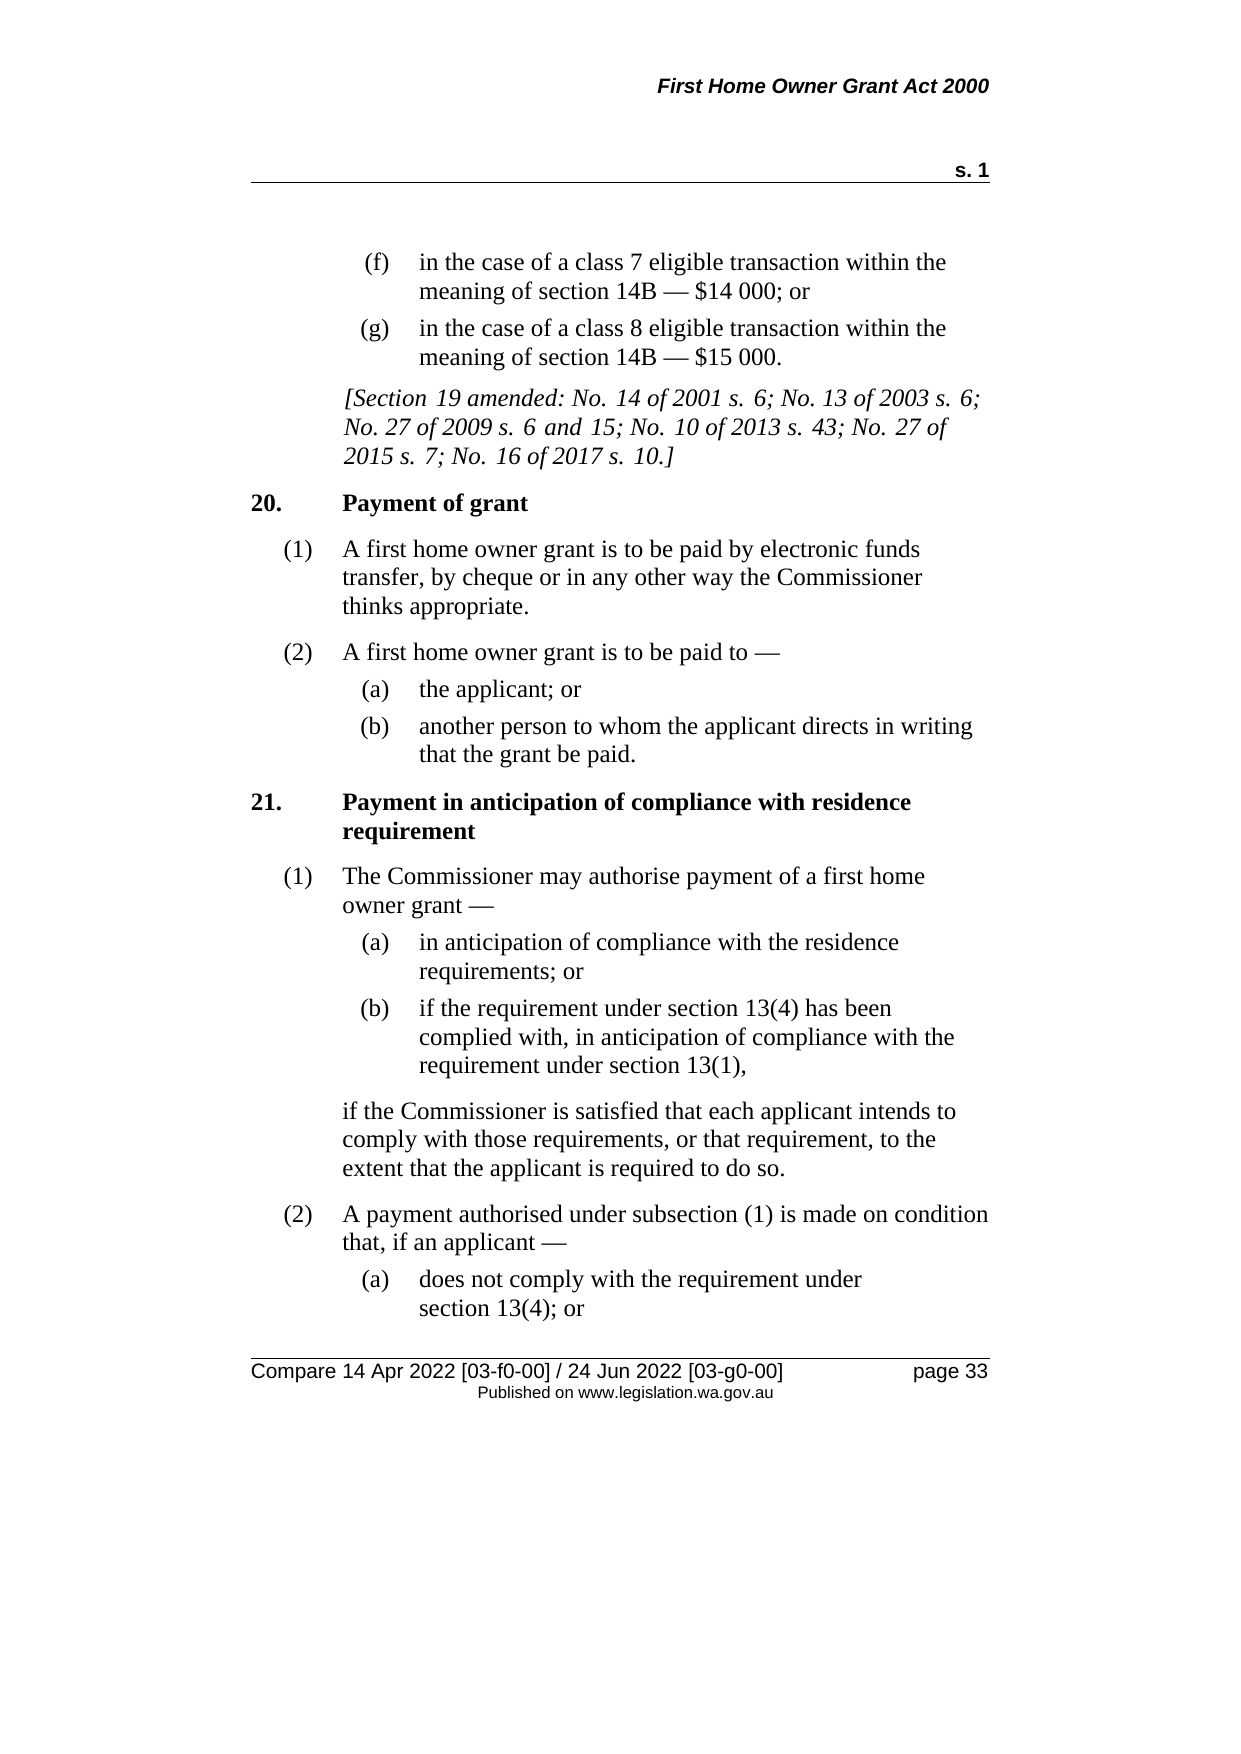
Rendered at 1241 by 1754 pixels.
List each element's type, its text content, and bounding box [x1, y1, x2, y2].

text (2) A payment authorised under subsection (1) is made on condition that, if an applicant — [251, 1199, 990, 1256]
text (b) another person to whom the applicant directs in writing that the grant be paid. [251, 711, 990, 768]
subtitle 21. Payment in anticipation of compliance with residence requirement [251, 787, 990, 844]
text (a) does not comply with the requirement under section 13(4); or [251, 1264, 990, 1322]
text [Section 19 amended: No. 14 of 2001 s. 6; No. 13 of 2003 s. 6; No. 27 of 2009 s. 6 and 15; No. 10 of 2013 s. 43; No. 27 of 2015 s. 7; No. 16 of 2017 s. 10.] [251, 383, 990, 469]
text (1) The Commissioner may authorise payment of a first home owner grant — [251, 861, 990, 919]
text (a) the applicant; or [251, 674, 990, 702]
text if the Commissioner is satisfied that each applicant intends to comply with those requirements, or that requirement, to the extent that the applicant is required to do so. [251, 1096, 990, 1182]
text (b) if the requirement under section 13(4) has been complied with, in anticipation of compliance with the requirement under section 13(1), [251, 993, 990, 1079]
text (g) in the case of a class 8 eligible transaction within the meaning of section 14B — $15 000. [251, 313, 990, 371]
text (a) in anticipation of compliance with the residence requirements; or [251, 927, 990, 984]
subtitle 20. Payment of grant [251, 488, 990, 517]
text (1) A first home owner grant is to be paid by electronic funds transfer, by cheque or in any other way the Commissioner thinks appropriate. [251, 534, 990, 620]
text (f) in the case of a class 7 eligible transaction within the meaning of section 14B — $14 000; or [251, 247, 990, 305]
text (2) A first home owner grant is to be paid to — [251, 637, 990, 665]
